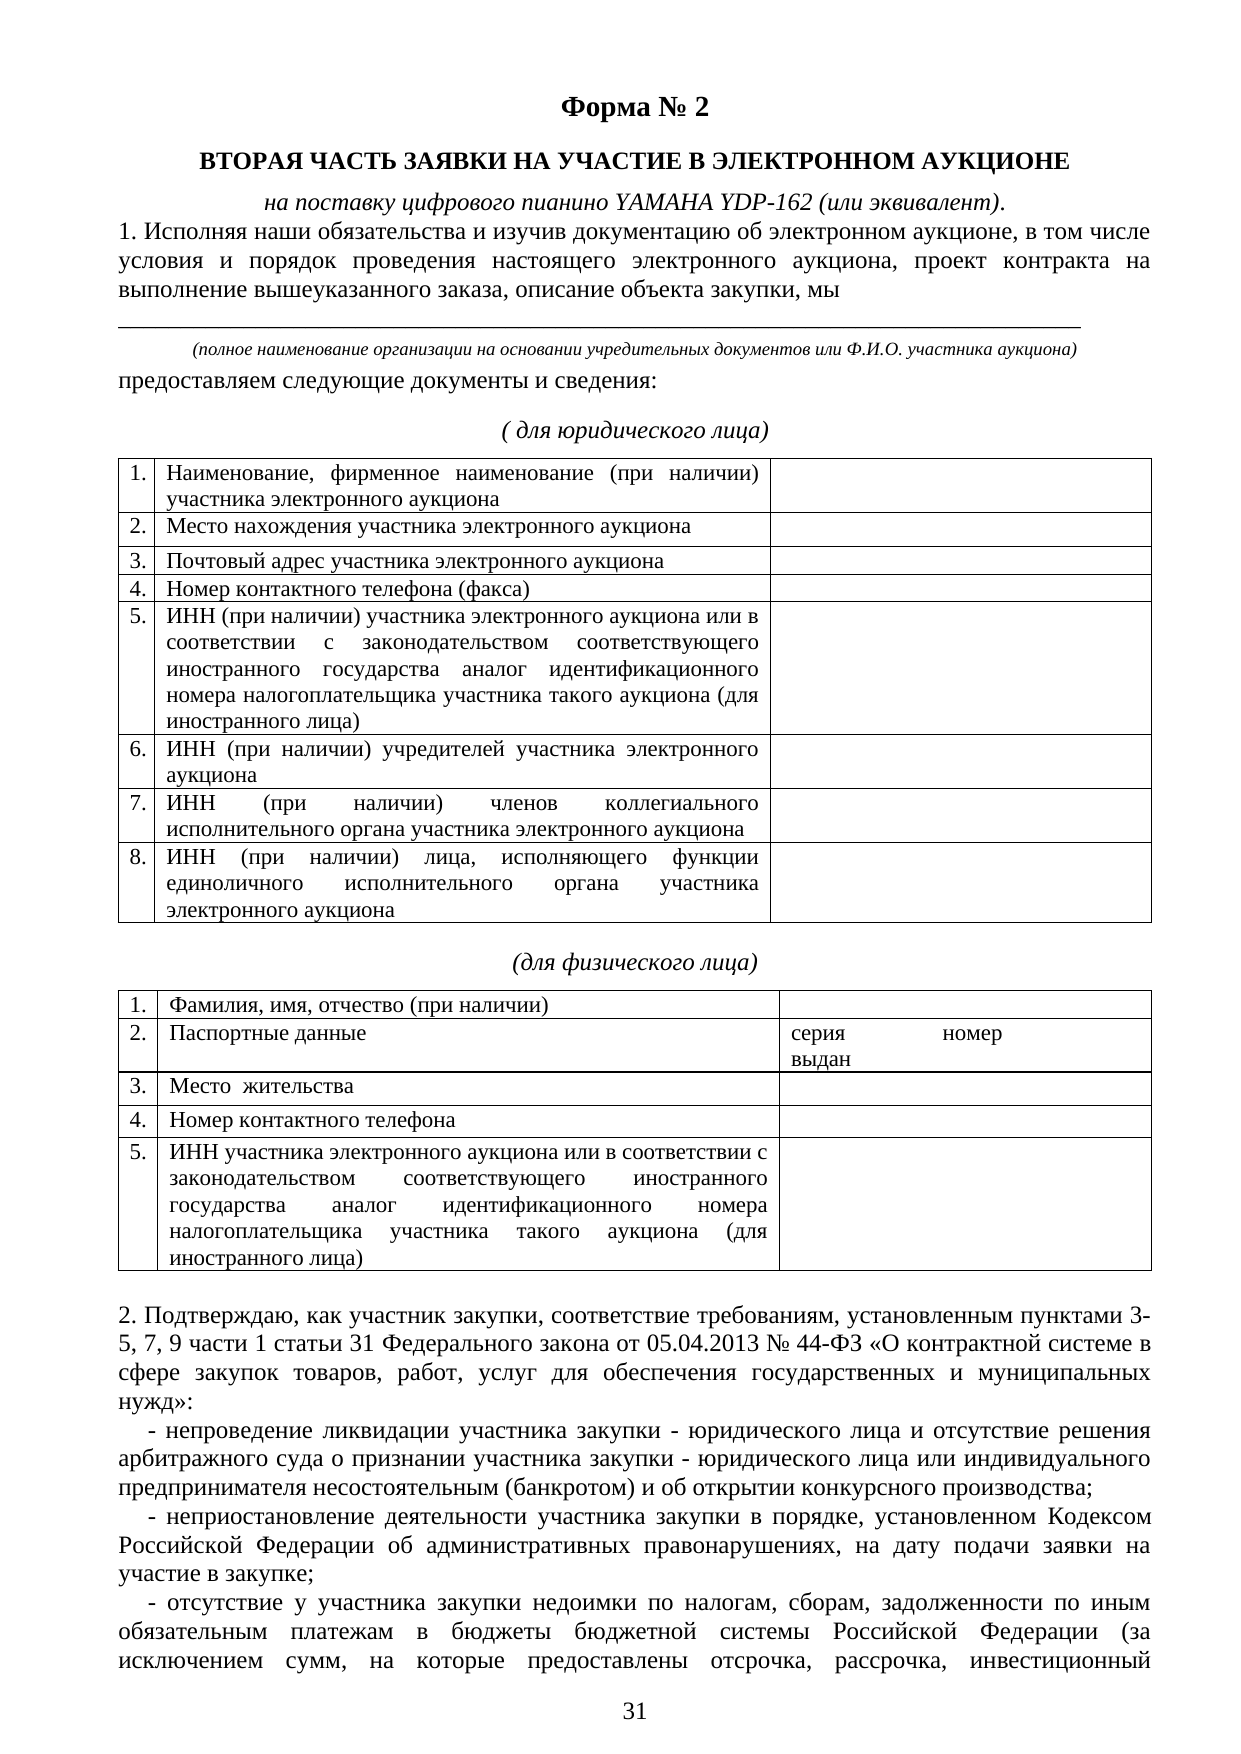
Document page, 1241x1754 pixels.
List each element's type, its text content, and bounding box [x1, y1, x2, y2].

table_cell Номер контактного телефона [158, 1106, 779, 1137]
table_cell 2. [119, 513, 154, 546]
table_cell 3. [119, 1073, 157, 1105]
table_cell [771, 735, 1151, 788]
table_cell Паспортные данные [158, 1019, 779, 1071]
table_cell 5. [119, 1138, 157, 1270]
table_cell [780, 1138, 1151, 1270]
text ( для юридического лица) [118, 415, 1152, 443]
table_header Наименование, фирменное наименование (при наличии) участника электронного аукциона [155, 459, 770, 512]
table_cell [780, 1073, 1151, 1105]
table_header Фамилия, имя, отчество (при наличии) [158, 991, 779, 1018]
table_cell 8. [119, 843, 154, 922]
text - непроведение ликвидации участника закупки - юридического лица и отсутствие решения арбитражного суда о признании участника закупки - юридического лица или индивидуального предпринимателя несостоятельным (банкротом) и об открытии конкурсного производства; [118, 1415, 1152, 1501]
table_cell [780, 1106, 1151, 1137]
table_cell [771, 602, 1151, 734]
table_cell ИНН (при наличии) членов коллегиального исполнительного органа участника электронного аукциона [155, 789, 770, 842]
table_cell 4. [119, 575, 154, 601]
text ВТОРАЯ ЧАСТЬ ЗАЯВКИ НА УЧАСТИЕ В ЭЛЕКТРОННОМ АУКЦИОНЕ [118, 146, 1152, 175]
text на поставку цифрового пианино YAMAHA YDP-162 (или эквивалент). [118, 187, 1152, 216]
text 2. Подтверждаю, как участник закупки, соответствие требованиям, установленным пунктами 3-5, 7, 9 части 1 статьи 31 Федерального закона от 05.04.2013 № 44-ФЗ «О контрактной системе в сфере закупок товаров, работ, услуг для обеспечения государственных и муниципальных нужд»: [118, 1300, 1152, 1415]
table_cell [771, 575, 1151, 601]
table_header [771, 459, 1151, 512]
text (для физического лица) [118, 947, 1152, 976]
table_header 1. [119, 459, 154, 512]
table_cell Место жительства [158, 1073, 779, 1105]
table_cell [771, 513, 1151, 546]
text (полное наименование организации на основании учредительных документов или Ф.И.О. участника аукциона) [118, 337, 1152, 359]
table_cell ИНН (при наличии) учредителей участника электронного аукциона [155, 735, 770, 788]
text 1. Исполняя наши обязательства и изучив документацию об электронном аукционе, в том числе условия и порядок проведения настоящего электронного аукциона, проект контракта на выполнение вышеуказанного заказа, описание объекта закупки, мы [118, 216, 1152, 302]
table_cell 7. [119, 789, 154, 842]
table_cell серия номер выдан [780, 1019, 1151, 1071]
text предоставляем следующие документы и сведения: [118, 365, 1152, 394]
table_cell Место нахождения участника электронного аукциона [155, 513, 770, 546]
text _____________________________________________________________________________ [118, 302, 1152, 331]
table_cell ИНН (при наличии) лица, исполняющего функции единоличного исполнительного органа участника электронного аукциона [155, 843, 770, 922]
table_cell Номер контактного телефона (факса) [155, 575, 770, 601]
text Форма № 2 [118, 89, 1152, 122]
table_cell [771, 547, 1151, 574]
table_cell ИНН (при наличии) участника электронного аукциона или в соответствии с законодательством соответствующего иностранного государства аналог идентификационного номера налогоплательщика участника такого аукциона (для иностранного лица) [155, 602, 770, 734]
table_cell 4. [119, 1106, 157, 1137]
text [118, 1587, 1152, 1673]
text - неприостановление деятельности участника закупки в порядке, установленном Кодексом Российской Федерации об административных правонарушениях, на дату подачи заявки на участие в закупке; [118, 1501, 1152, 1587]
table_cell 3. [119, 547, 154, 574]
table_cell Почтовый адрес участника электронного аукциона [155, 547, 770, 574]
table_cell 2. [119, 1019, 157, 1071]
table_cell [771, 789, 1151, 842]
table_cell ИНН участника электронного аукциона или в соответствии с законодательством соответствующего иностранного государства аналог идентификационного номера налогоплательщика участника такого аукциона (для иностранного лица) [158, 1138, 779, 1270]
table_header [780, 991, 1151, 1018]
table_cell 6. [119, 735, 154, 788]
table_cell [771, 843, 1151, 922]
table_header 1. [119, 991, 157, 1018]
table_cell 5. [119, 602, 154, 734]
